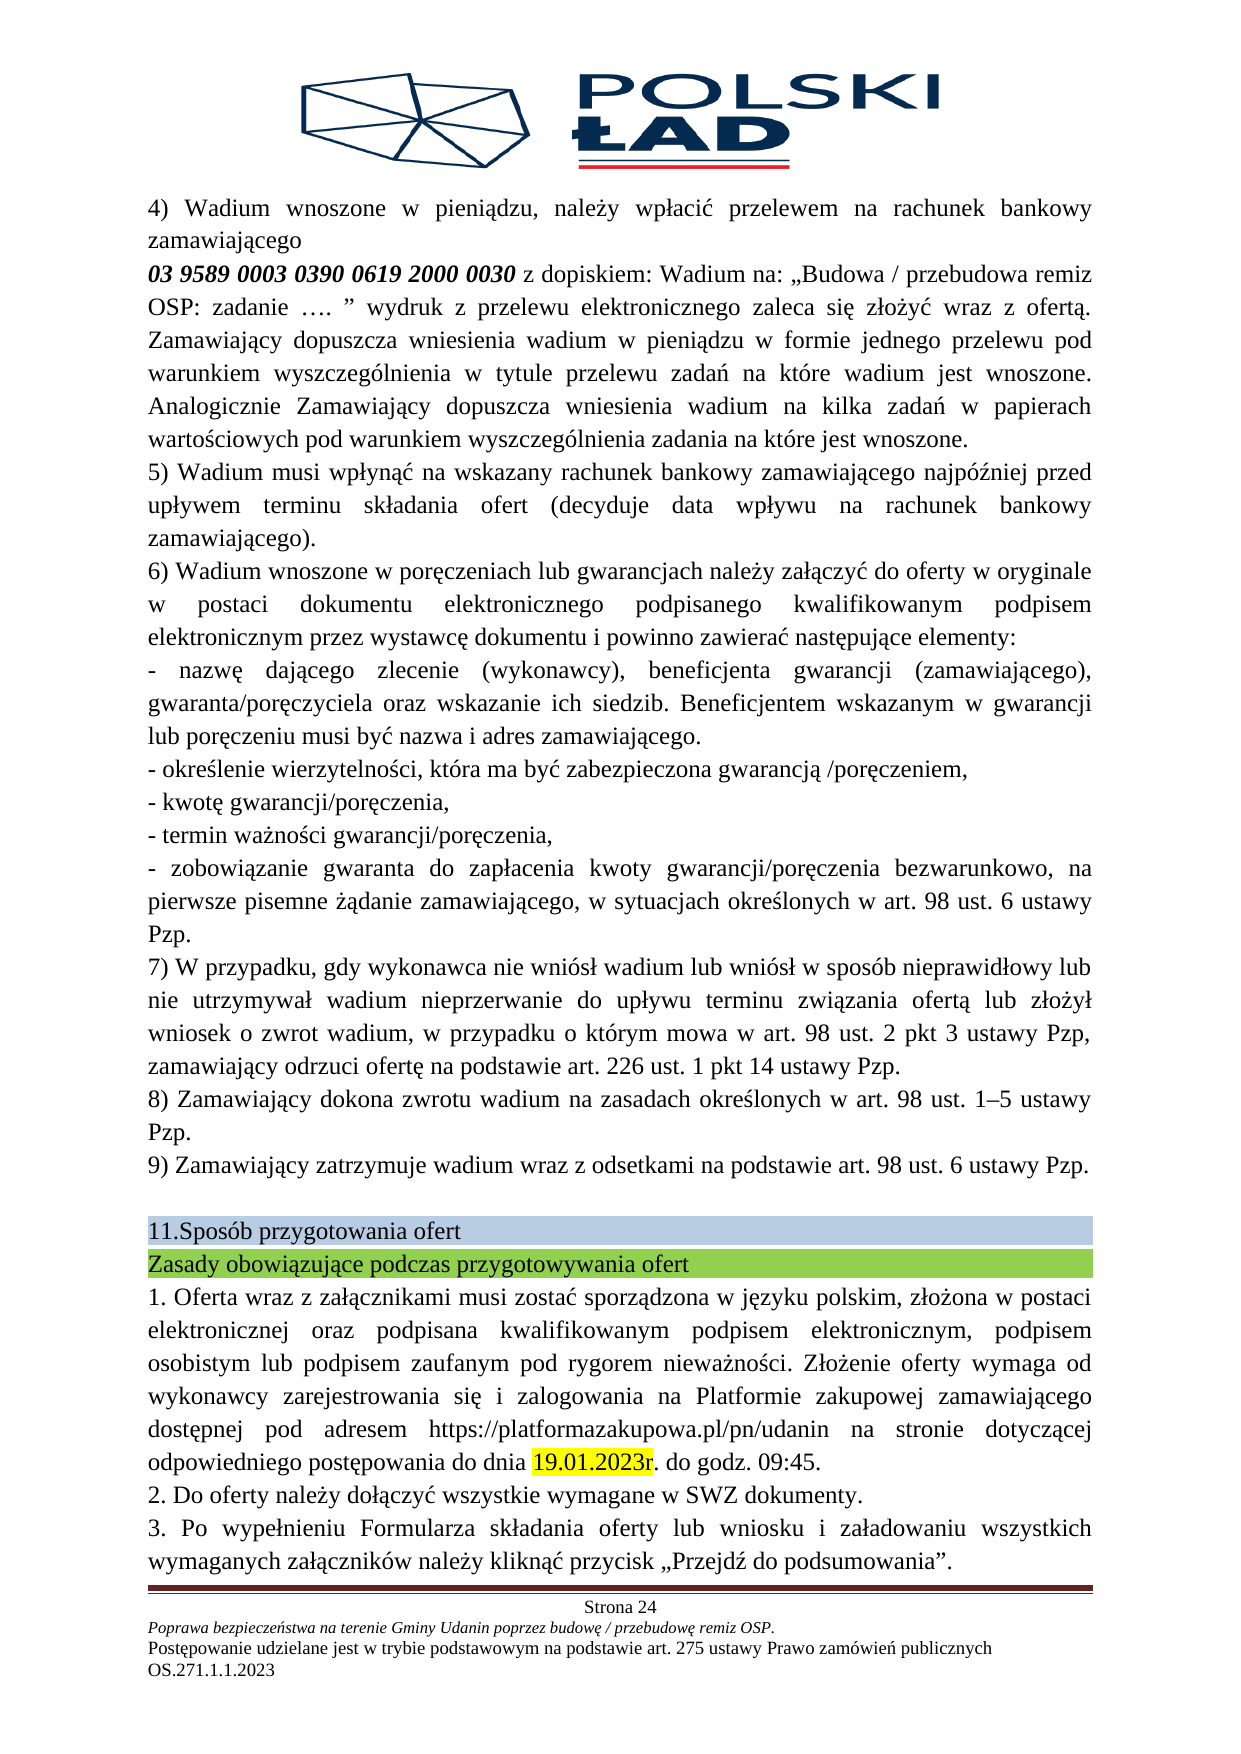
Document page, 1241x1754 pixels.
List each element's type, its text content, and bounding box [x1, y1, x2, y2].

text 4) Wadium wnoszone w pieniądzu, należy wpłacić przelewem na rachunek bankowy zamawiającego [148, 193, 1093, 254]
text - kwotę gwarancji/poręczenia, [148, 787, 1093, 816]
text 7) W przypadku, gdy wykonawca nie wniósł wadium lub wniósł w sposób nieprawidłowy lub nie utrzymywał wadium nieprzerwanie do upływu terminu związania ofertą lub złożył wniosek o zwrot wadium, w przypadku o którym mowa w art. 98 ust. 2 pkt 3 ustawy Pzp, zamawiający odrzuci ofertę na podstawie art. 226 ust. 1 pkt 14 ustawy Pzp. [148, 952, 1093, 1080]
text 2. Do oferty należy dołączyć wszystkie wymagane w SWZ dokumenty. [148, 1480, 1093, 1509]
text - określenie wierzytelności, która ma być zabezpieczona gwarancją /poręczeniem, [148, 754, 1093, 783]
text 5) Wadium musi wpłynąć na wskazany rachunek bankowy zamawiającego najpóźniej przed upływem terminu składania ofert (decyduje data wpływu na rachunek bankowy zamawiającego). [148, 457, 1093, 552]
text - zobowiązanie gwaranta do zapłacenia kwoty gwarancji/poręczenia bezwarunkowo, na pierwsze pisemne żądanie zamawiającego, w sytuacjach określonych w art. 98 ust. 6 ustawy Pzp. [148, 853, 1093, 948]
text 9) Zamawiający zatrzymuje wadium wraz z odsetkami na podstawie art. 98 ust. 6 ustawy Pzp. [148, 1150, 1093, 1179]
text - nazwę dającego zlecenie (wykonawcy), beneficjenta gwarancji (zamawiającego), gwaranta/poręczyciela oraz wskazanie ich siedzib. Beneficjentem wskazanym w gwarancji lub poręczeniu musi być nazwa i adres zamawiającego. [148, 655, 1093, 750]
text Zasady obowiązujące podczas przygotowywania ofert [148, 1249, 1093, 1278]
text 8) Zamawiający dokona zwrotu wadium na zasadach określonych w art. 98 ust. 1–5 ustawy Pzp. [148, 1084, 1093, 1146]
text 11.Sposób przygotowania ofert [148, 1216, 1093, 1245]
text 3. Po wypełnieniu Formularza składania oferty lub wniosku i załadowaniu wszystkich wymaganych załączników należy kliknąć przycisk „Przejdź do podsumowania”. [148, 1513, 1093, 1575]
picture [301, 73, 939, 169]
text 03 9589 0003 0390 0619 2000 0030 z dopiskiem: Wadium na: „Budowa / przebudowa remiz OSP: zadanie …. ” wydruk z przelewu elektronicznego zaleca się złożyć wraz z ofertą. Zamawiający dopuszcza wniesienia wadium w pieniądzu w formie jednego przelewu pod warunkiem wyszczególnienia w tytule przelewu zadań na które wadium jest wnoszone. Analogicznie Zamawiający dopuszcza wniesienia wadium na kilka zadań w papierach wartościowych pod warunkiem wyszczególnienia zadania na które jest wnoszone. [148, 259, 1093, 452]
text 6) Wadium wnoszone w poręczeniach lub gwarancjach należy załączyć do oferty w oryginale w postaci dokumentu elektronicznego podpisanego kwalifikowanym podpisem elektronicznym przez wystawcę dokumentu i powinno zawierać następujące elementy: [148, 556, 1093, 651]
text 1. Oferta wraz z załącznikami musi zostać sporządzona w języku polskim, złożona w postaci elektronicznej oraz podpisana kwalifikowanym podpisem elektronicznym, podpisem osobistym lub podpisem zaufanym pod rygorem nieważności. Złożenie oferty wymaga od wykonawcy zarejestrowania się i zalogowania na Platformie zakupowej zamawiającego dostępnej pod adresem https://platformazakupowa.pl/pn/udanin na stronie dotyczącej odpowiedniego postępowania do dnia 19.01.2023r. do godz. 09:45. [148, 1282, 1093, 1476]
text - termin ważności gwarancji/poręczenia, [148, 820, 1093, 849]
